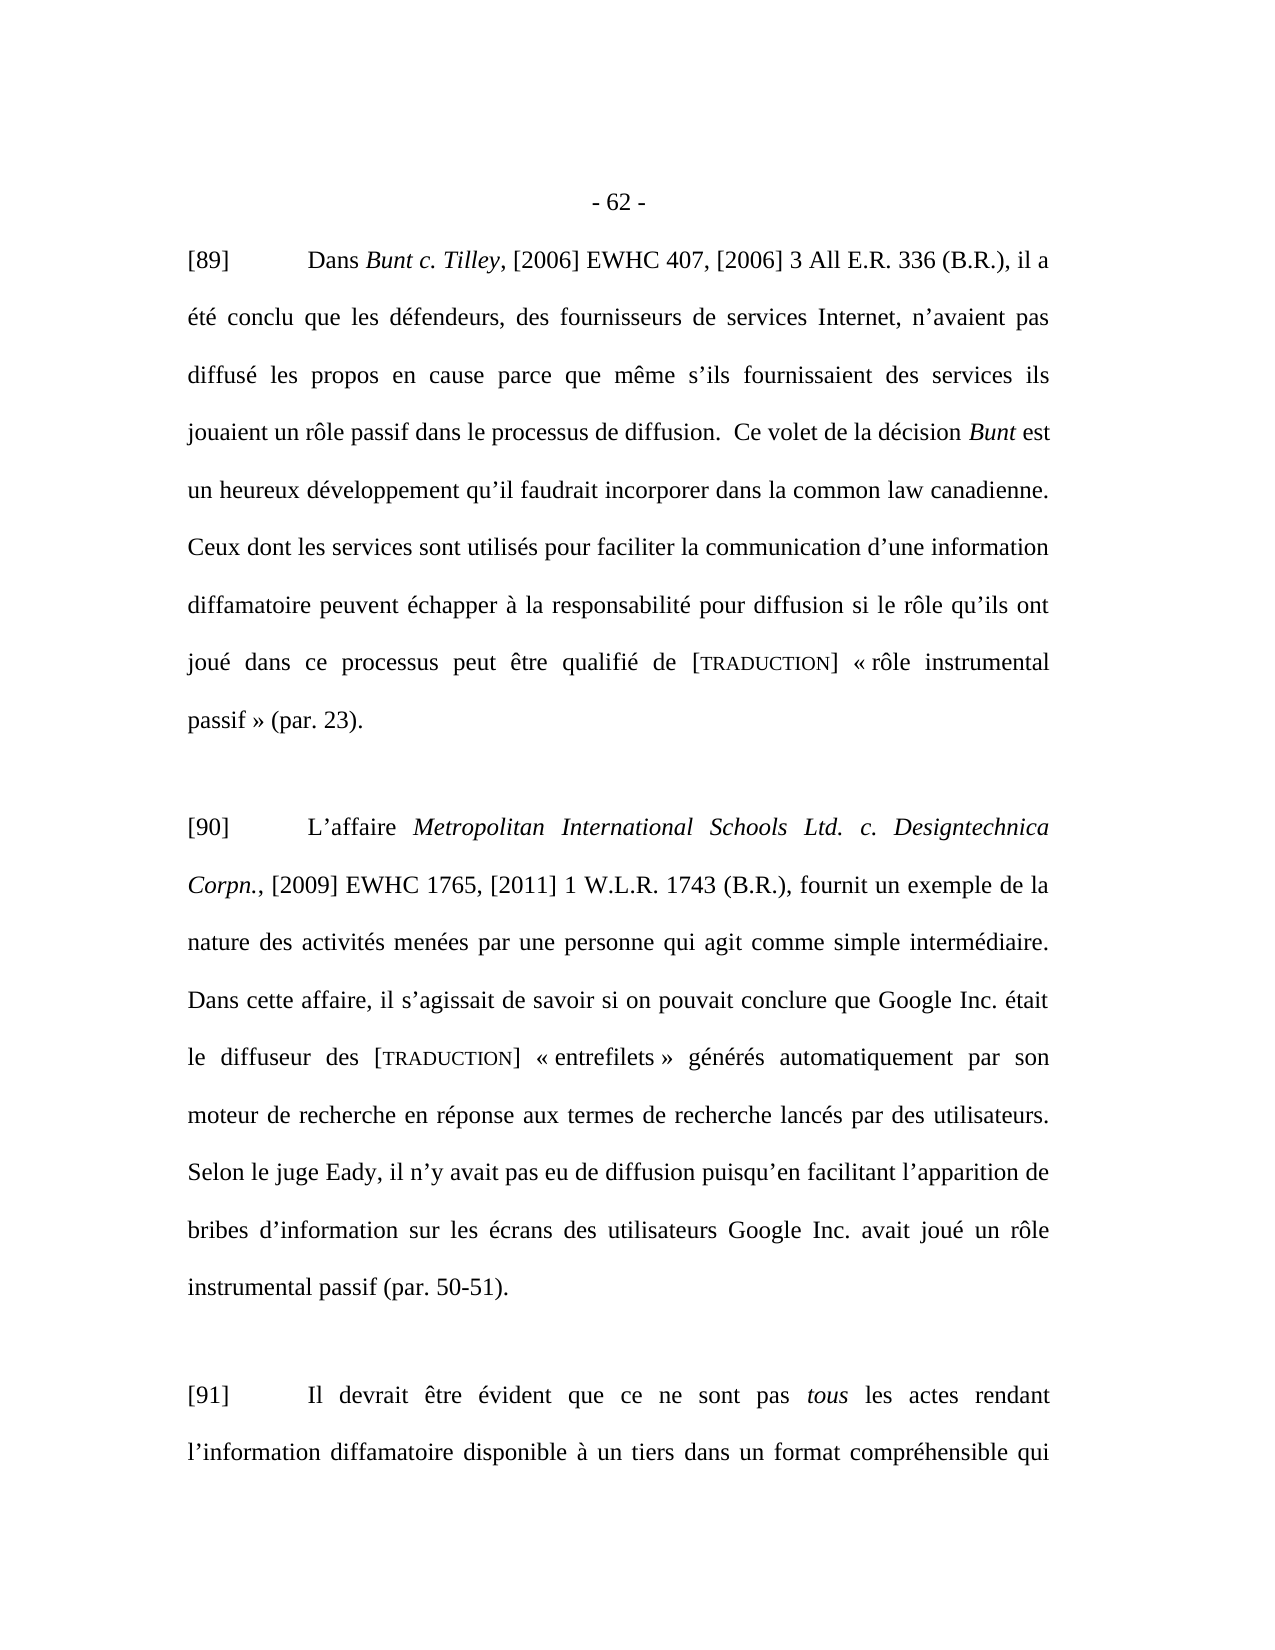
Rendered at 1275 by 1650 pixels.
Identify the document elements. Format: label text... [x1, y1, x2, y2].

text Dans Bunt c. Tilley, [2006] EWHC 407, [2006] 3 All E.R. 336 (B.R.), il a été conclu que les défendeurs, des fournisseurs de services Internet, n’avaient pas diffusé les propos en cause parce que même s’ils fournissaient des services ils jouaient un rôle passif dans le processus de diffusion. Ce volet de la décision Bunt est un heureux développement qu’il faudrait incorporer dans la common law canadienne. Ceux dont les services sont utilisés pour faciliter la communication d’une information diffamatoire peuvent échapper à la responsabilité pour diffusion si le rôle qu’ils ont joué dans ce processus peut être qualifié de [traduction] « rôle instrumental passif » (par. 23). [187, 245, 1050, 734]
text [187, 1380, 1050, 1466]
text L’affaire Metropolitan International Schools Ltd. c. Designtechnica Corpn., [2009] EWHC 1765, [2011] 1 W.L.R. 1743 (B.R.), fournit un exemple de la nature des activités menées par une personne qui agit comme simple intermédiaire. Dans cette affaire, il s’agissait de savoir si on pouvait conclure que Google Inc. était le diffuseur des [traduction] « entrefilets » générés automatiquement par son moteur de recherche en réponse aux termes de recherche lancés par des utilisateurs. Selon le juge Eady, il n’y avait pas eu de diffusion puisqu’en facilitant l’apparition de bribes d’information sur les écrans des utilisateurs Google Inc. avait joué un rôle instrumental passif (par. 50-51). [187, 812, 1050, 1301]
